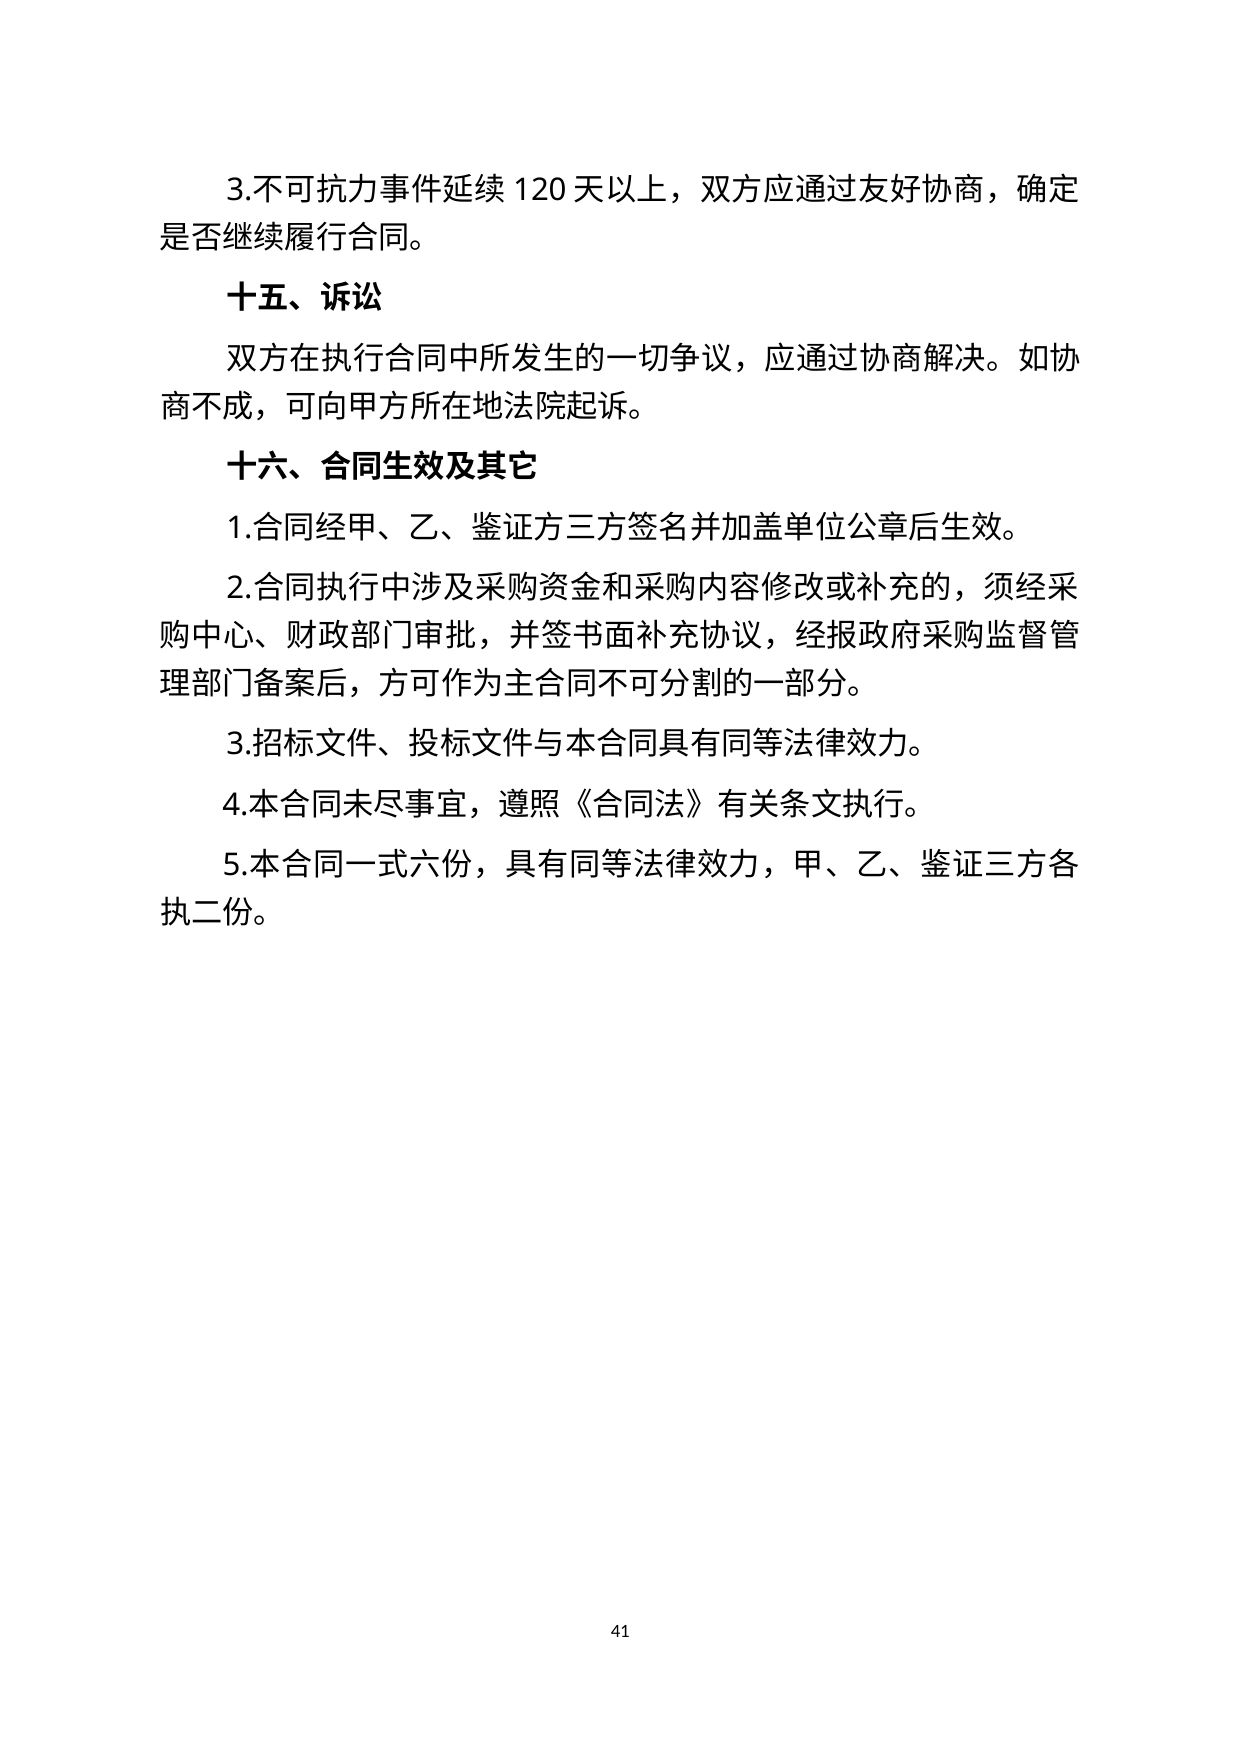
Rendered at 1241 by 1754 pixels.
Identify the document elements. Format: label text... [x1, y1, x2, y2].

text 双方在执行合同中所发生的一切争议，应通过协商解决。如协商不成，可向甲方所在地法院起诉。 [160, 331, 1081, 427]
text 2.合同执行中涉及采购资金和采购内容修改或补充的，须经采购中心、财政部门审批，并签书面补充协议，经报政府采购监督管理部门备案后，方可作为主合同不可分割的一部分。 [159, 560, 1081, 704]
text 十五、诉讼 [159, 271, 1081, 318]
text 5.本合同一式六份，具有同等法律效力，甲、乙、鉴证三方各执二份。 [160, 837, 1081, 933]
text 3.招标文件、投标文件与本合同具有同等法律效力。 [159, 716, 1081, 764]
text 1.合同经甲、乙、鉴证方三方签名并加盖单位公章后生效。 [159, 500, 1081, 548]
text 3.不可抗力事件延续120天以上，双方应通过友好协商，确定是否继续履行合同。 [159, 162, 1081, 258]
text 十六、合同生效及其它 [159, 439, 1081, 487]
text 4.本合同未尽事宜，遵照《合同法》有关条文执行。 [159, 777, 1081, 825]
